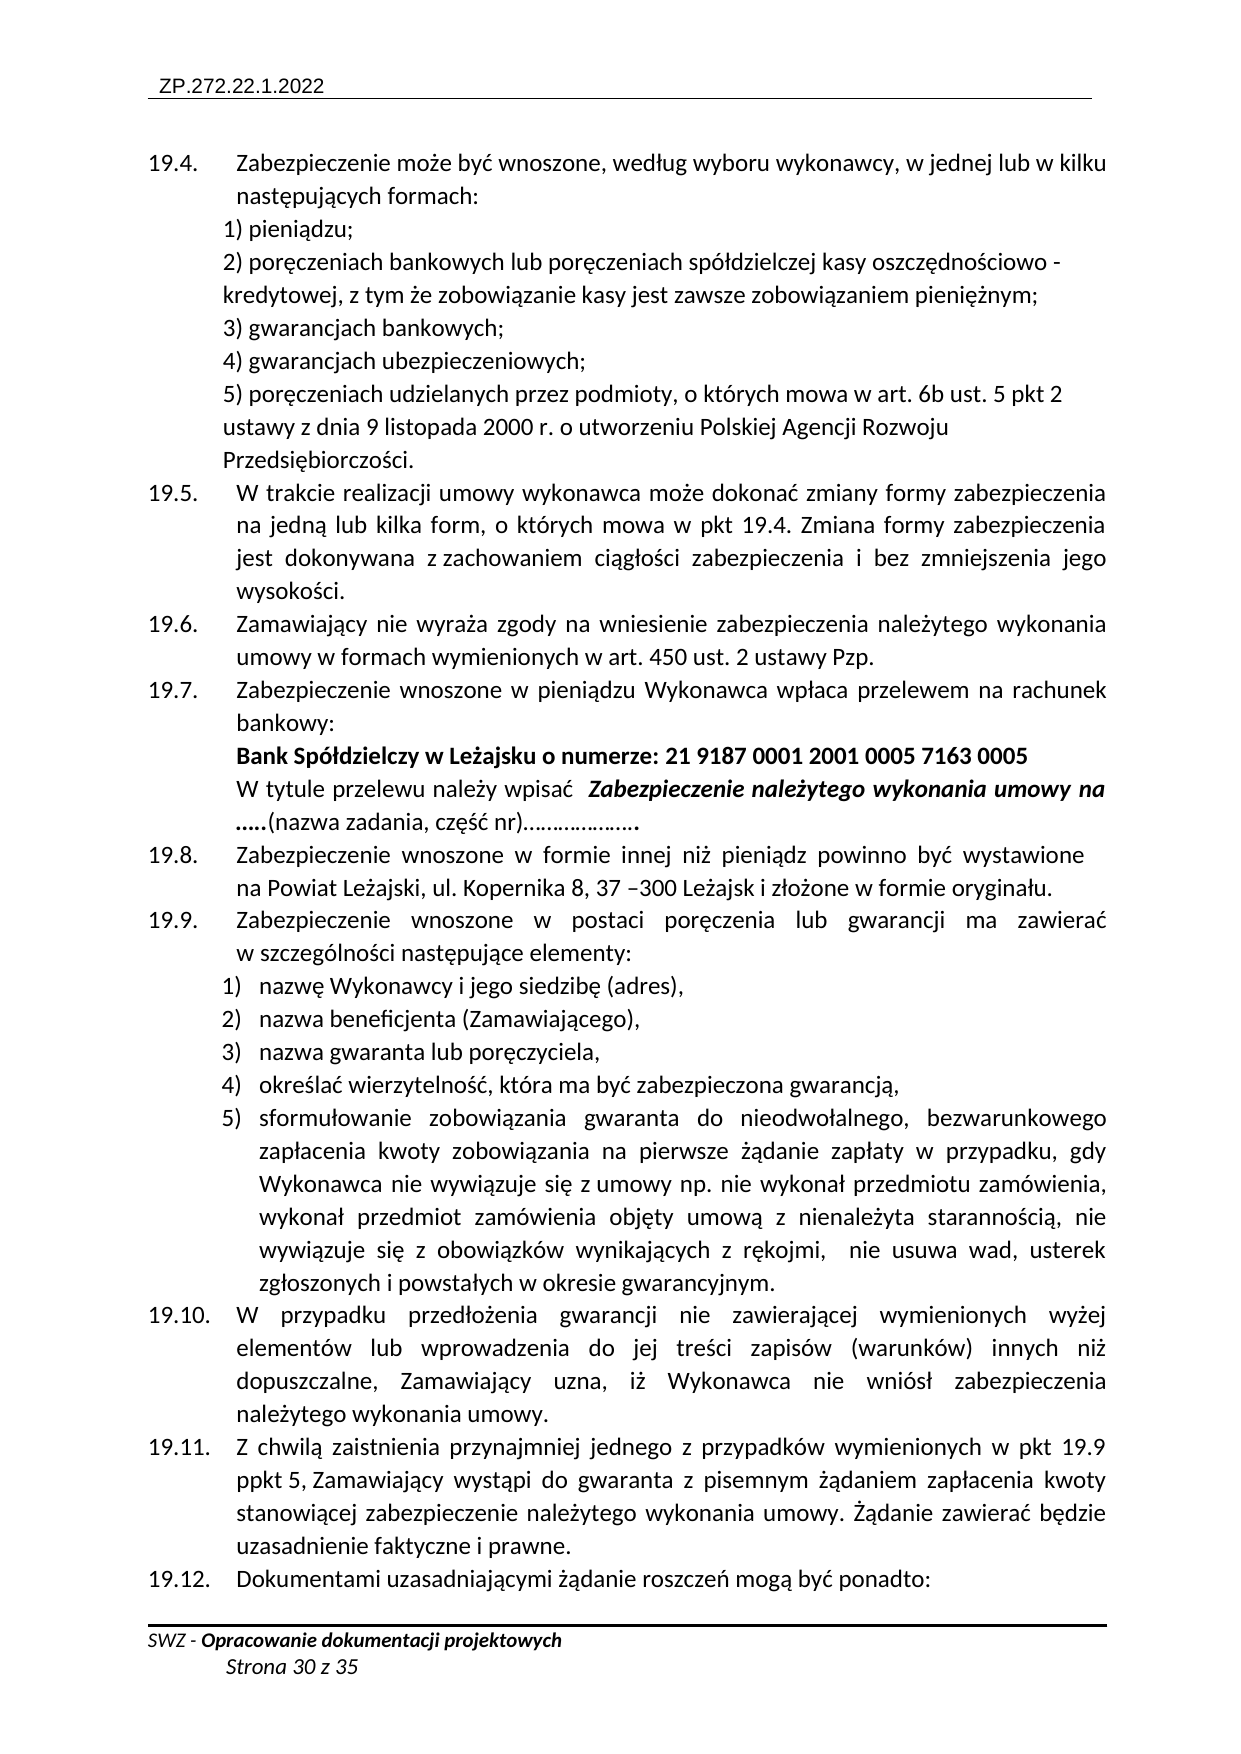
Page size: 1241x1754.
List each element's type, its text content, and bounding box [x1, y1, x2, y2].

list Zabezpieczenie wnoszone w postaci poręczenia lub gwarancji ma zawierać w szczególności następujące elementy: [148, 905, 1107, 968]
list Bank Spółdzielczy w Leżajsku o numerze: 21 9187 0001 2001 0005 7163 0005 [236, 740, 1107, 771]
list 3) gwarancjach bankowych; [223, 312, 1107, 343]
list W trakcie realizacji umowy wykonawca może dokonać zmiany formy zabezpieczenia na jedną lub kilka form, o których mowa w pkt 19.4. Zmiana formy zabezpieczenia jest dokonywana z zachowaniem ciągłości zabezpieczenia i bez zmniejszenia jego wysokości. [148, 477, 1107, 606]
list 5) poręczeniach udzielanych przez podmioty, o których mowa w art. 6b ust. 5 pkt 2 ustawy z dnia 9 listopada 2000 r. o utworzeniu Polskiej Agencji Rozwoju Przedsiębiorczości. [223, 378, 1107, 474]
list Zamawiający nie wyraża zgody na wniesienie zabezpieczenia należytego wykonania umowy w formach wymienionych w art. 450 ust. 2 ustawy Pzp. [148, 608, 1107, 672]
list 4) gwarancjach ubezpieczeniowych; [223, 345, 1107, 376]
list Z chwilą zaistnienia przynajmniej jednego z przypadków wymienionych w pkt 19.9 ppkt 5, Zamawiający wystąpi do gwaranta z pisemnym żądaniem zapłacenia kwoty stanowiącej zabezpieczenie należytego wykonania umowy. Żądanie zawierać będzie uzasadnienie faktyczne i prawne. [148, 1431, 1107, 1561]
list sformułowanie zobowiązania gwaranta do nieodwołalnego, bezwarunkowego zapłacenia kwoty zobowiązania na pierwsze żądanie zapłaty w przypadku, gdy Wykonawca nie wywiązuje się z umowy np. nie wykonał przedmiotu zamówienia, wykonał przedmiot zamówienia objęty umową z nienależyta starannością, nie wywiązuje się z obowiązków wynikających z rękojmi, nie usuwa wad, usterek zgłoszonych i powstałych w okresie gwarancyjnym. [221, 1102, 1107, 1297]
list Dokumentami uzasadniającymi żądanie roszczeń mogą być ponadto: [148, 1563, 1107, 1593]
list określać wierzytelność, która ma być zabezpieczona gwarancją, [221, 1069, 1107, 1100]
list Zabezpieczenie może być wnoszone, według wyboru wykonawcy, w jednej lub w kilku następujących formach: [148, 148, 1107, 211]
list nazwę Wykonawcy i jego siedzibę (adres), [221, 971, 1107, 1001]
list 2) poręczeniach bankowych lub poręczeniach spółdzielczej kasy oszczędnościowo - kredytowej, z tym że zobowiązanie kasy jest zawsze zobowiązaniem pieniężnym; [223, 246, 1107, 310]
list Zabezpieczenie wnoszone w pieniądzu Wykonawca wpłaca przelewem na rachunek bankowy: [148, 674, 1107, 738]
list 1) pieniądzu; [223, 213, 1107, 244]
list nazwa gwaranta lub poręczyciela, [221, 1036, 1107, 1067]
list W tytule przelewu należy wpisać Zabezpieczenie należytego wykonania umowy na …..(nazwa zadania, część nr)……………….. [236, 773, 1107, 836]
list W przypadku przedłożenia gwarancji nie zawierającej wymienionych wyżej elementów lub wprowadzenia do jej treści zapisów (warunków) innych niż dopuszczalne, Zamawiający uzna, iż Wykonawca nie wniósł zabezpieczenia należytego wykonania umowy. [148, 1300, 1107, 1429]
list nazwa beneficjenta (Zamawiającego), [221, 1003, 1107, 1034]
list Zabezpieczenie wnoszone w formie innej niż pieniądz powinno być wystawione na Powiat Leżajski, ul. Kopernika 8, 37 –300 Leżajsk i złożone w formie oryginału. [148, 839, 1107, 902]
